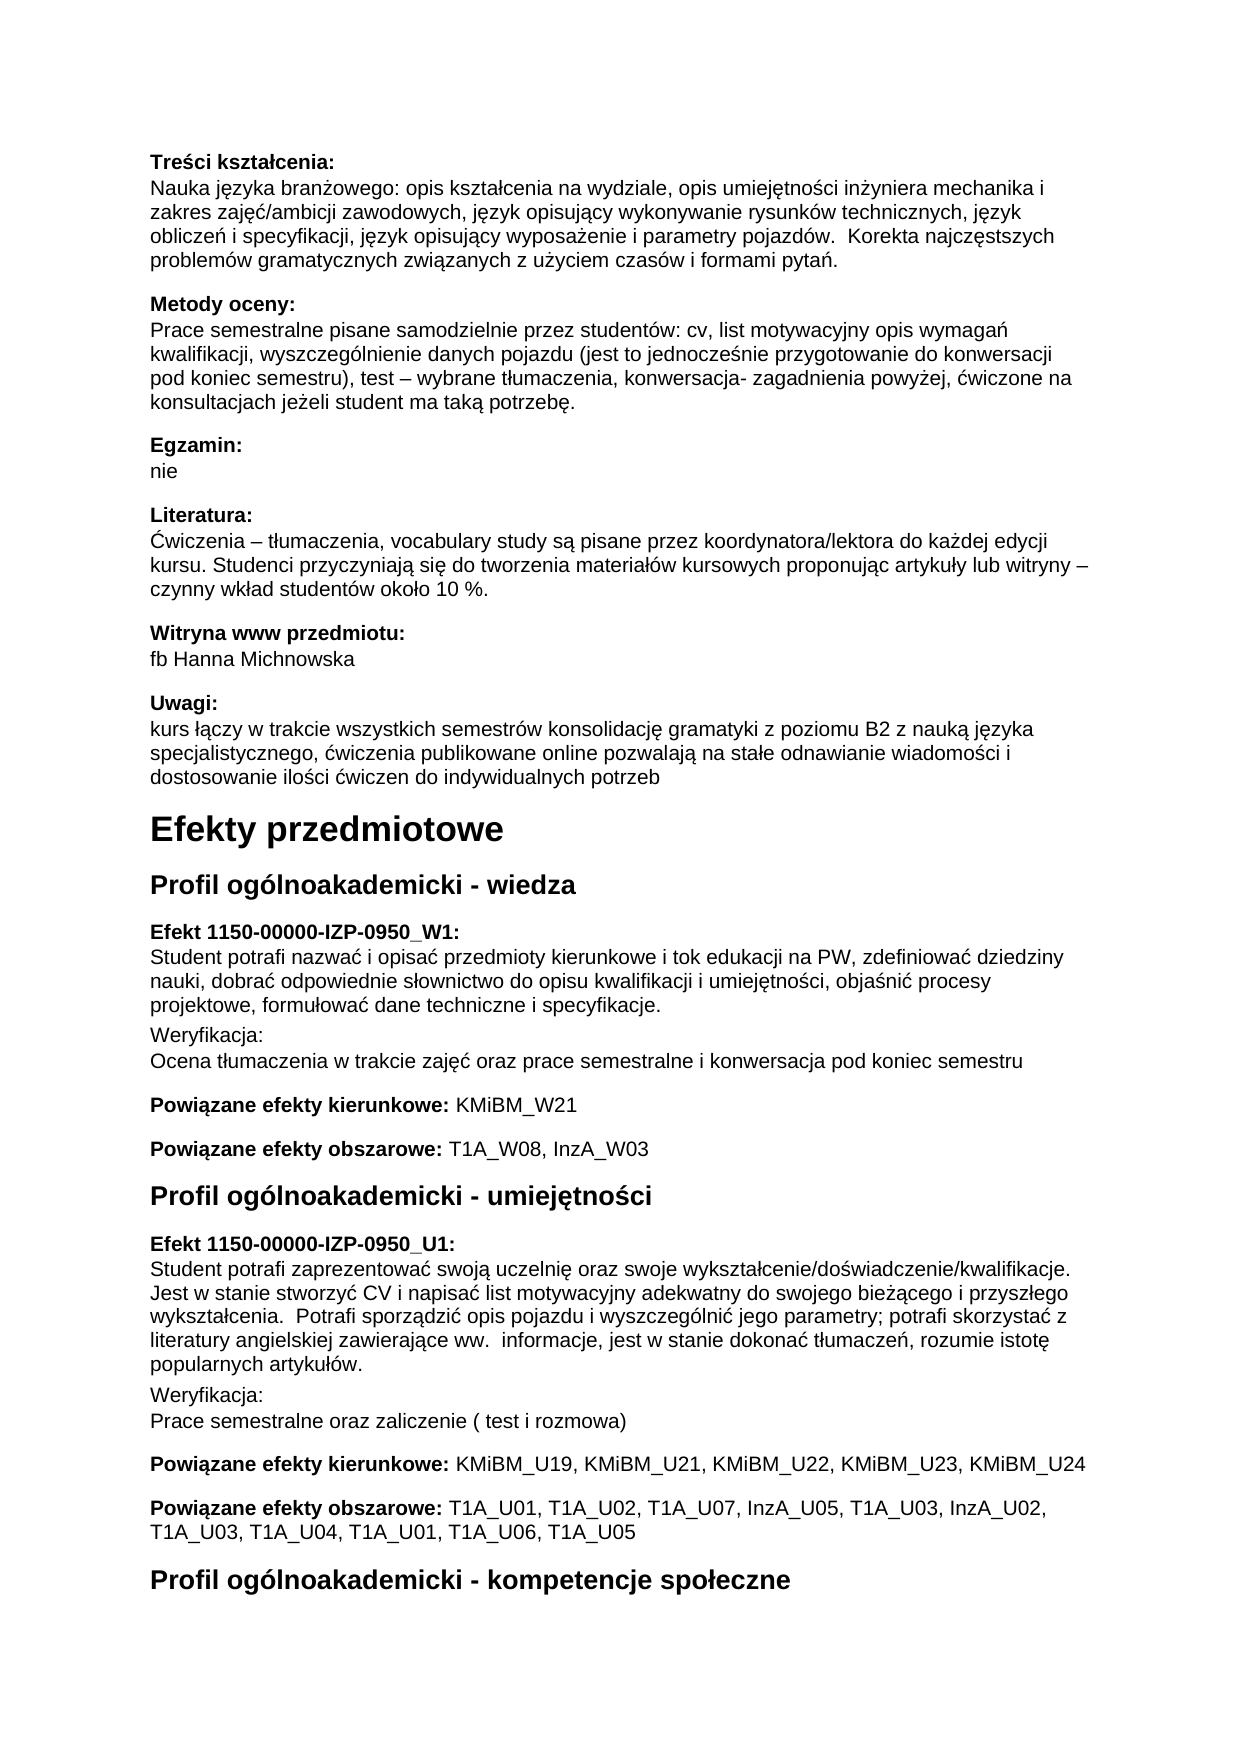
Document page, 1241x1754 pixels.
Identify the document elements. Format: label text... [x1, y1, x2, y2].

text Ocena tłumaczenia w trakcie zajęć oraz prace semestralne i konwersacja pod koniec semestru [150, 1049, 1090, 1073]
text Egzamin: [150, 433, 1090, 457]
text Powiązane efekty kierunkowe: KMiBM_W21 [150, 1093, 1090, 1117]
text Powiązane efekty obszarowe: T1A_W08, InzA_W03 [150, 1137, 1090, 1161]
text Witryna www przedmiotu: [150, 621, 1090, 645]
text Prace semestralne pisane samodzielnie przez studentów: cv, list motywacyjny opis wymagań kwalifikacji, wyszczególnienie danych pojazdu (jest to jednocześnie przygotowanie do konwersacji pod koniec semestru), test – wybrane tłumaczenia, konwersacja- zagadnienia powyżej, ćwiczone na konsultacjach jeżeli student ma taką potrzebę. [150, 318, 1090, 413]
text Efekt 1150-00000-IZP-0950_U1: [150, 1231, 1090, 1255]
text Uwagi: [150, 691, 1090, 714]
text Student potrafi zaprezentować swoją uczelnię oraz swoje wykształcenie/doświadczenie/kwalifikacje. Jest w stanie stworzyć CV i napisać list motywacyjny adekwatny do swojego bieżącego i przyszłego wykształcenia. Potrafi sporządzić opis pojazdu i wyszczególnić jego parametry; potrafi skorzystać z literatury angielskiej zawierające ww. informacje, jest w stanie dokonać tłumaczeń, rozumie istotę popularnych artykułów. [150, 1256, 1090, 1376]
text Powiązane efekty obszarowe: T1A_U01, T1A_U02, T1A_U07, InzA_U05, T1A_U03, InzA_U02, T1A_U03, T1A_U04, T1A_U01, T1A_U06, T1A_U05 [150, 1496, 1090, 1544]
text Powiązane efekty kierunkowe: KMiBM_U19, KMiBM_U21, KMiBM_U22, KMiBM_U23, KMiBM_U24 [150, 1452, 1090, 1476]
text fb Hanna Michnowska [150, 647, 1090, 671]
text Weryfikacja: [150, 1382, 1090, 1406]
text Prace semestralne oraz zaliczenie ( test i rozmowa) [150, 1408, 1090, 1432]
text Student potrafi nazwać i opisać przedmioty kierunkowe i tok edukacji na PW, zdefiniować dziedziny nauki, dobrać odpowiednie słownictwo do opisu kwalifikacji i umiejętności, objaśnić procesy projektowe, formułować dane techniczne i specyfikacje. [150, 945, 1090, 1017]
text Literatura: [150, 503, 1090, 527]
text Weryfikacja: [150, 1023, 1090, 1047]
subtitle Profil ogólnoakademicki - umiejętności [150, 1180, 1090, 1212]
subtitle Efekty przedmiotowe [150, 808, 1090, 849]
text Metody oceny: [150, 292, 1090, 316]
subtitle Profil ogólnoakademicki - kompetencje społeczne [150, 1564, 1090, 1595]
text Nauka języka branżowego: opis kształcenia na wydziale, opis umiejętności inżyniera mechanika i zakres zajęć/ambicji zawodowych, język opisujący wykonywanie rysunków technicznych, język obliczeń i specyfikacji, język opisujący wyposażenie i parametry pojazdów. Korekta najczęstszych problemów gramatycznych związanych z użyciem czasów i formami pytań. [150, 176, 1090, 272]
text Efekt 1150-00000-IZP-0950_W1: [150, 920, 1090, 944]
text Treści kształcenia: [150, 150, 1090, 174]
subtitle Profil ogólnoakademicki - wiedza [150, 869, 1090, 900]
text nie [150, 459, 1090, 483]
text kurs łączy w trakcie wszystkich semestrów konsolidację gramatyki z poziomu B2 z nauką języka specjalistycznego, ćwiczenia publikowane online pozwalają na stałe odnawianie wiadomości i dostosowanie ilości ćwiczen do indywidualnych potrzeb [150, 717, 1090, 788]
text Ćwiczenia – tłumaczenia, vocabulary study są pisane przez koordynatora/lektora do każdej edycji kursu. Studenci przyczyniają się do tworzenia materiałów kursowych proponując artykuły lub witryny – czynny wkład studentów około 10 %. [150, 529, 1090, 601]
